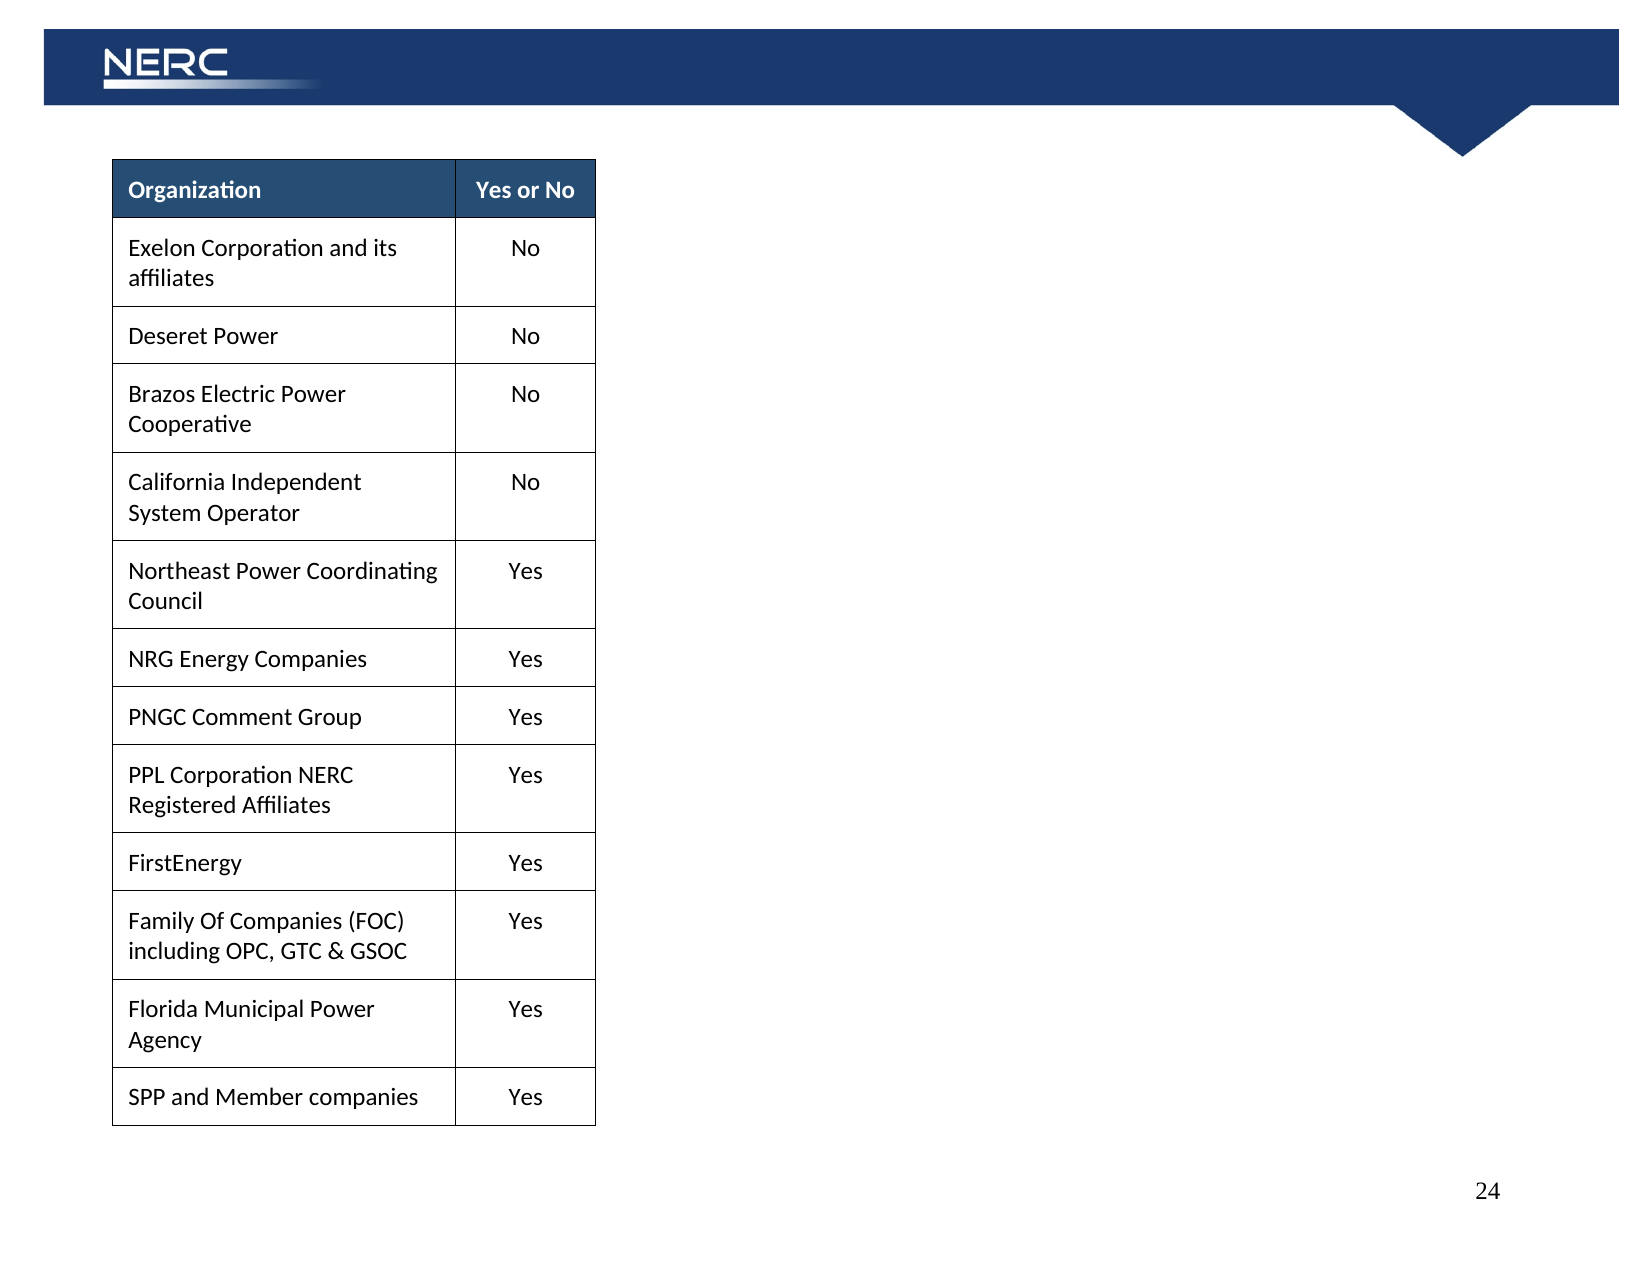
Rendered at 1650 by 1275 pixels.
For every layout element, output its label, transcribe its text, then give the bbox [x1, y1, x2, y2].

table_cell Florida Municipal Power Agency [113, 980, 455, 1067]
table_header Organization [113, 160, 455, 217]
table_cell Northeast Power Coordinating Council [113, 541, 455, 628]
table_cell Yes [456, 1068, 595, 1124]
table_cell PNGC Comment Group [113, 687, 455, 744]
table_cell No [456, 307, 595, 363]
table_cell No [456, 218, 595, 306]
table_cell Brazos Electric Power Cooperative [113, 364, 455, 452]
table_cell Exelon Corporation and its affiliates [113, 218, 455, 306]
table_cell PPL Corporation NERC Registered Affiliates [113, 745, 455, 832]
table_cell SPP and Member companies [113, 1068, 455, 1124]
table_cell Yes [456, 745, 595, 832]
table_cell No [456, 453, 595, 540]
picture [43, 29, 1619, 157]
table_cell Yes [456, 833, 595, 890]
table_cell Yes [456, 891, 595, 978]
table_cell California Independent System Operator [113, 453, 455, 540]
table_cell NRG Energy Companies [113, 629, 455, 686]
table_header Yes or No [456, 160, 595, 217]
table_cell Yes [456, 629, 595, 686]
table_cell Yes [456, 980, 595, 1067]
table_cell Family Of Companies (FOC) including OPC, GTC & GSOC [113, 891, 455, 978]
table_cell Yes [456, 687, 595, 744]
table_cell FirstEnergy [113, 833, 455, 890]
table_cell No [456, 364, 595, 452]
table_cell Deseret Power [113, 307, 455, 363]
table_cell Yes [456, 541, 595, 628]
